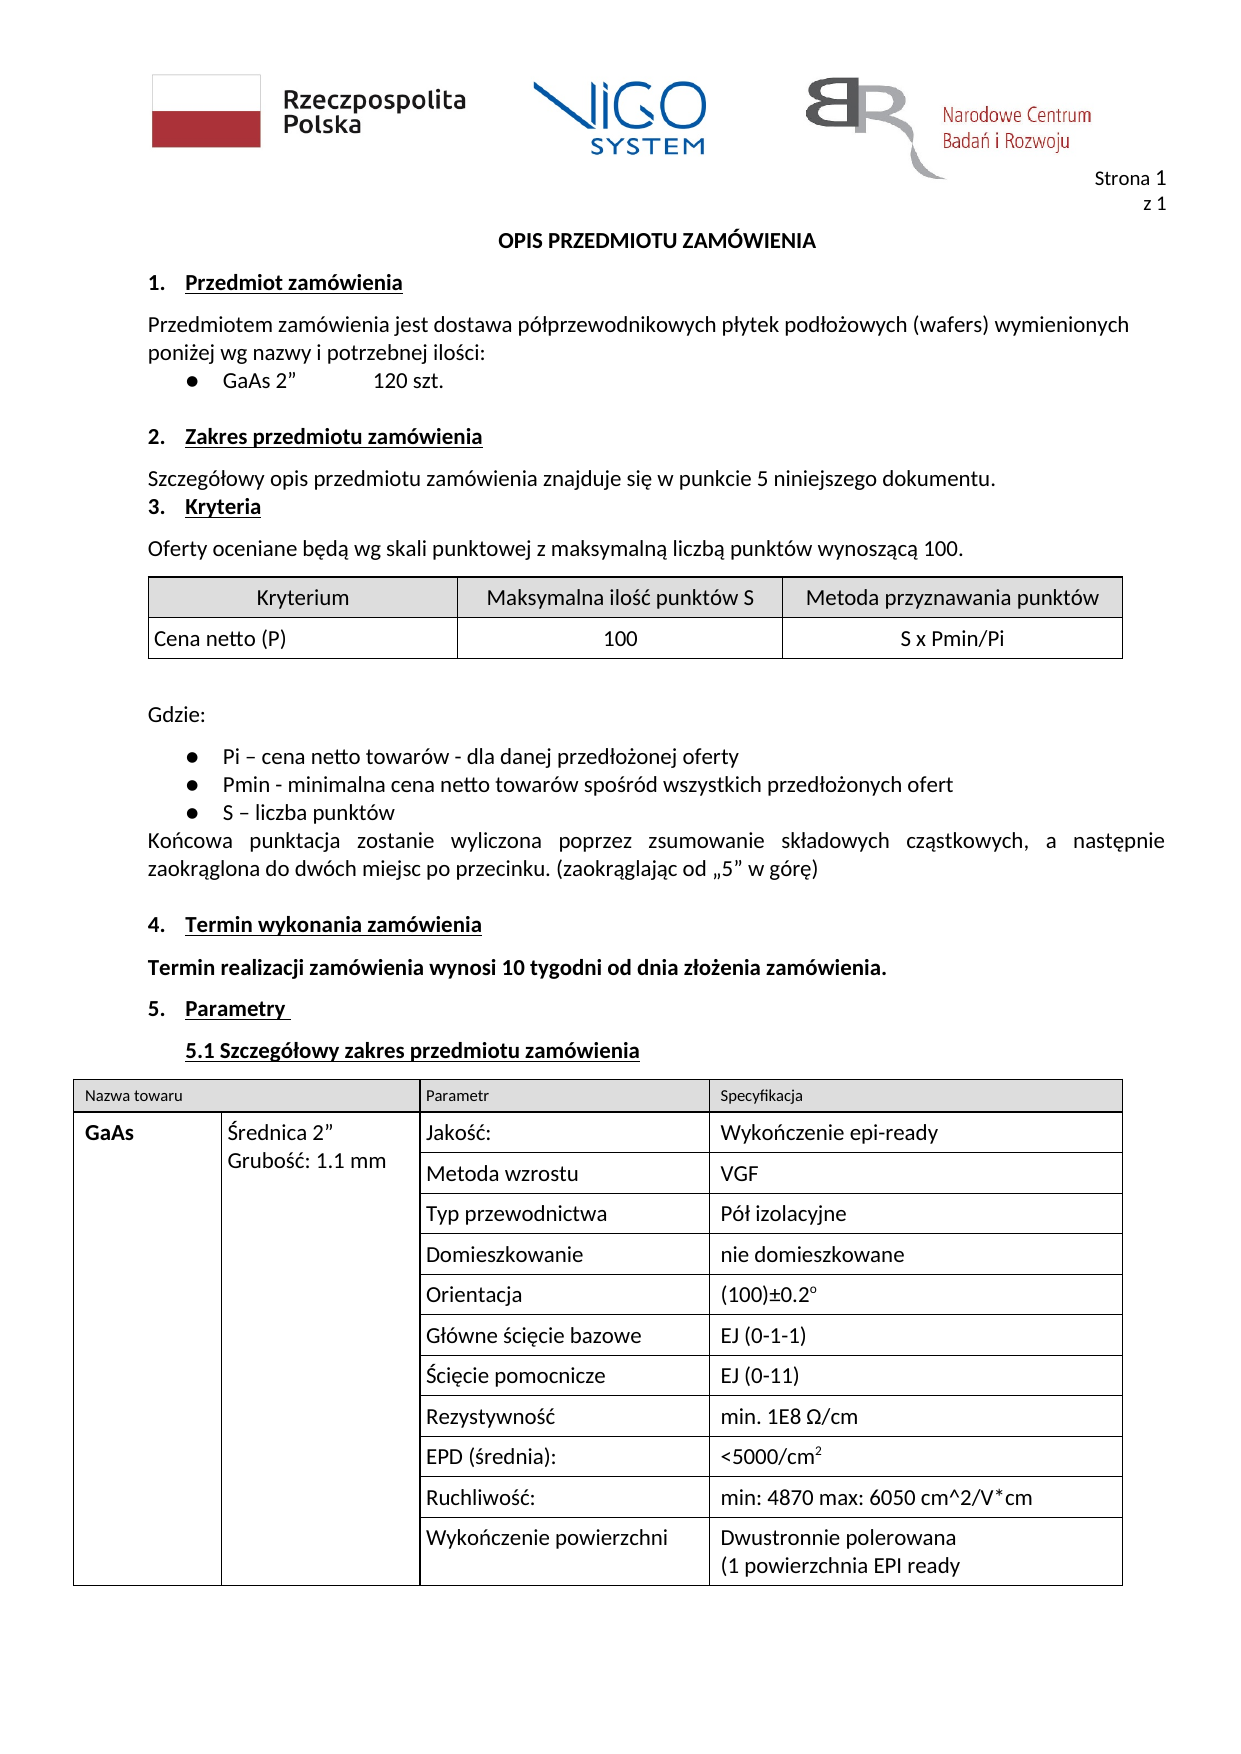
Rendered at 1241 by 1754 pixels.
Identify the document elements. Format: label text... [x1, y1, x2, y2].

table_cell 100 [458, 618, 782, 657]
table_header Specyfikacja [710, 1080, 1122, 1111]
table_cell Główne ścięcie bazowe [421, 1315, 709, 1354]
table_header Kryterium [149, 578, 457, 617]
list Pi – cena netto towarów - dla danej przedłożonej oferty [185, 742, 1167, 771]
table_cell Pół izolacyjne [710, 1194, 1122, 1233]
table_cell Domieszkowanie [421, 1234, 709, 1273]
text Końcowa punktacja zostanie wyliczona poprzez zsumowanie składowych cząstkowych, a następnie zaokrąglona do dwóch miejsc po przecinku. (zaokrąglając od „5” w górę) [148, 827, 1167, 883]
table_cell Dwustronnie polerowana (1 powierzchnia EPI ready 2 powierzchnia polerowana) [710, 1518, 1122, 1585]
table_header Metoda przyznawania punktów [783, 578, 1122, 617]
table_cell S x Pmin/Pi [783, 618, 1122, 657]
table_cell Średnica 2” Grubość: 1.1 mm [222, 1113, 419, 1585]
table_header Maksymalna ilość punktów S [458, 578, 782, 617]
list Kryteria [148, 492, 1167, 521]
list Parametry [148, 994, 1167, 1023]
list Przedmiot zamówienia [148, 268, 1167, 296]
table_cell min: 4870 max: 6050 cm^2/V*cm [710, 1477, 1122, 1517]
table_cell Wykończenie epi-ready [710, 1113, 1122, 1152]
table_cell EJ (0-1-1) [710, 1315, 1122, 1354]
table_cell Metoda wzrostu [421, 1153, 709, 1192]
table_cell Jakość: [421, 1113, 709, 1152]
list Zakres przedmiotu zamówienia [148, 422, 1167, 451]
text Szczegółowy opis przedmiotu zamówienia znajduje się w punkcie 5 niniejszego dokumentu. [148, 464, 1167, 492]
list GaAs 2” 120 szt. [185, 366, 1167, 394]
text Termin realizacji zamówienia wynosi 10 tygodni od dnia złożenia zamówienia. [148, 953, 1167, 981]
text poniżej wg nazwy i potrzebnej ilości: [148, 338, 1167, 366]
text Przedmiotem zamówienia jest dostawa półprzewodnikowych płytek podłożowych (wafers) wymienionych [148, 310, 1167, 338]
table_cell VGF [710, 1153, 1122, 1192]
table_cell <5000/cm2 [710, 1437, 1122, 1476]
text 5.1 Szczegółowy zakres przedmiotu zamówienia [185, 1037, 1167, 1064]
table_cell Typ przewodnictwa [421, 1194, 709, 1233]
text OPIS PRZEDMIOTU ZAMÓWIENIA [148, 226, 1167, 254]
table_cell min. 1E8 Ω/cm [710, 1396, 1122, 1436]
table_cell Cena netto (P) [149, 618, 457, 657]
table_cell Orientacja [421, 1275, 709, 1314]
text Gdzie: [148, 701, 1167, 728]
list Pmin - minimalna cena netto towarów spośród wszystkich przedłożonych ofert [185, 771, 1167, 798]
table_cell GaAs [74, 1113, 221, 1585]
table_cell Wykończenie powierzchni [421, 1518, 709, 1585]
list S – liczba punktów [185, 798, 1167, 827]
table_cell Ścięcie pomocnicze [421, 1356, 709, 1395]
table_cell EPD (średnia): [421, 1437, 709, 1476]
table_header Parametr [421, 1080, 709, 1111]
picture [149, 73, 1095, 185]
text Oferty oceniane będą wg skali punktowej z maksymalną liczbą punktów wynoszącą 100. [148, 534, 1167, 562]
table_cell (100)±0.2o [710, 1275, 1122, 1314]
list Termin wykonania zamówienia [148, 911, 1167, 939]
table_cell nie domieszkowane [710, 1234, 1122, 1273]
table_header Nazwa towaru [74, 1080, 419, 1111]
table_cell Ruchliwość: [421, 1477, 709, 1517]
table_cell EJ (0-11) [710, 1356, 1122, 1395]
table_cell Rezystywność [421, 1396, 709, 1436]
